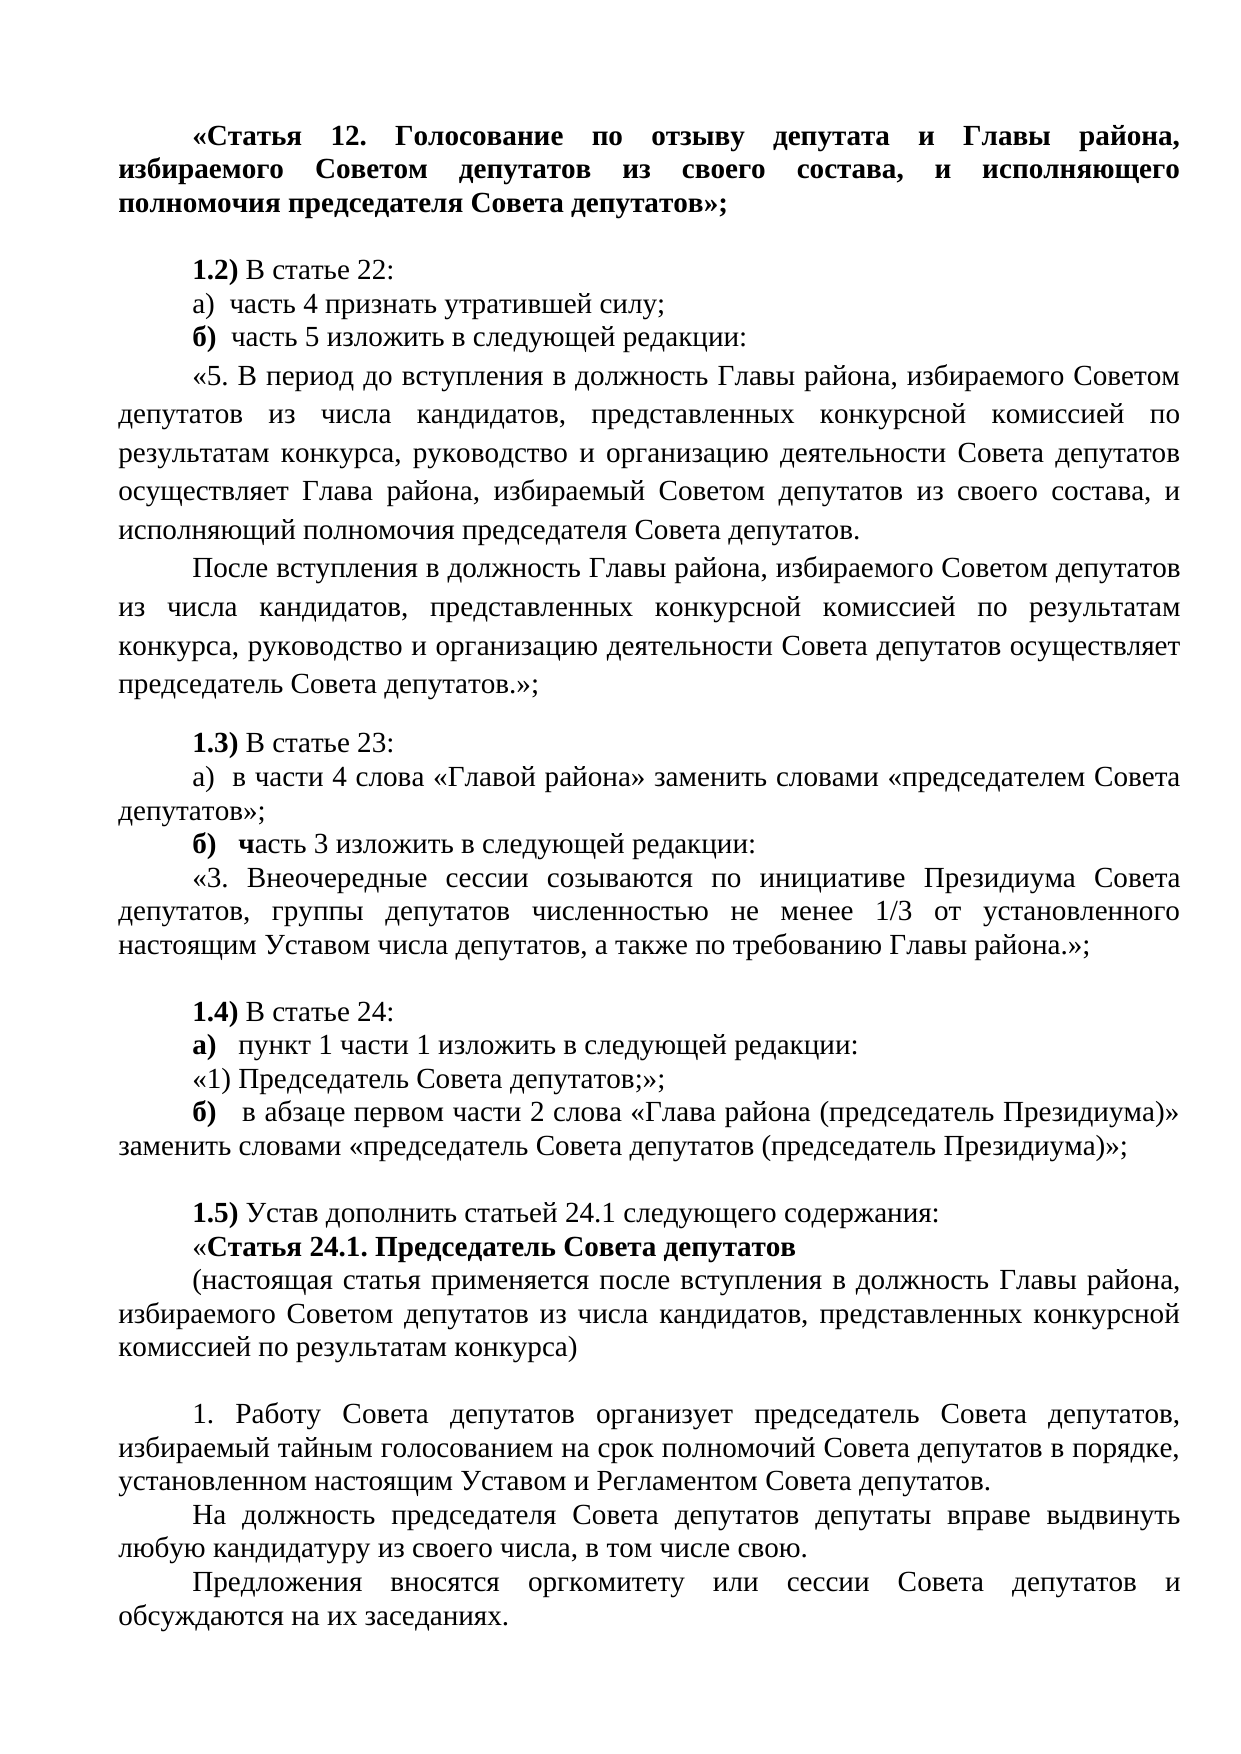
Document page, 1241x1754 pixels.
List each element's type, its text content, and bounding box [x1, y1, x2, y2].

text «3. Внеочередные сессии созываются по инициативе Президиума Совета депутатов, группы депутатов численностью не менее 1/3 от установленного настоящим Уставом числа депутатов, а также по требованию Главы района.»; [118, 860, 1181, 960]
text 1.5) Устав дополнить статьей 24.1 следующего содержания: [118, 1195, 1181, 1229]
text б) часть 5 изложить в следующей редакции: [118, 319, 1181, 353]
text Предложения вносятся оргкомитету или сессии Совета депутатов и обсуждаются на их заседаниях. [118, 1564, 1181, 1631]
text «Статья 24.1. Председатель Совета депутатов [118, 1229, 1181, 1262]
text а) пункт 1 части 1 изложить в следующей редакции: [118, 1027, 1181, 1061]
text б) в абзаце первом части 2 слова «Глава района (председатель Президиума)» заменить словами «председатель Совета депутатов (председатель Президиума)»; [118, 1094, 1181, 1162]
text а) часть 4 признать утратившей силу; [118, 286, 1181, 319]
text 1.4) В статье 24: [118, 994, 1181, 1027]
text После вступления в должность Главы района, избираемого Советом депутатов из числа кандидатов, представленных конкурсной комиссией по результатам конкурса, руководство и организацию деятельности Совета депутатов осуществляет председатель Совета депутатов.»; [118, 551, 1181, 700]
text 1.3) В статье 23: [118, 726, 1181, 759]
text «1) Председатель Совета депутатов;»; [118, 1061, 1181, 1094]
text (настоящая статья применяется после вступления в должность Главы района, избираемого Советом депутатов из числа кандидатов, представленных конкурсной комиссией по результатам конкурса) [118, 1262, 1181, 1363]
text «5. В период до вступления в должность Главы района, избираемого Советом депутатов из числа кандидатов, представленных конкурсной комиссией по результатам конкурса, руководство и организацию деятельности Совета депутатов осуществляет Глава района, избираемый Советом депутатов из своего состава, и исполняющий полномочия председателя Совета депутатов. [118, 358, 1181, 546]
text 1.2) В статье 22: [118, 252, 1181, 286]
text На должность председателя Совета депутатов депутаты вправе выдвинуть любую кандидатуру из своего числа, в том числе свою. [118, 1497, 1181, 1564]
text 1. Работу Совета депутатов организует председатель Совета депутатов, избираемый тайным голосованием на срок полномочий Совета депутатов в порядке, установленном настоящим Уставом и Регламентом Совета депутатов. [118, 1396, 1181, 1497]
text а) в части 4 слова «Главой района» заменить словами «председателем Совета депутатов»; [118, 759, 1181, 826]
text б) часть 3 изложить в следующей редакции: [118, 826, 1181, 860]
text «Статья 12. Голосование по отзыву депутата и Главы района, избираемого Советом депутатов из своего состава, и исполняющего полномочия председателя Совета депутатов»; [118, 118, 1181, 219]
